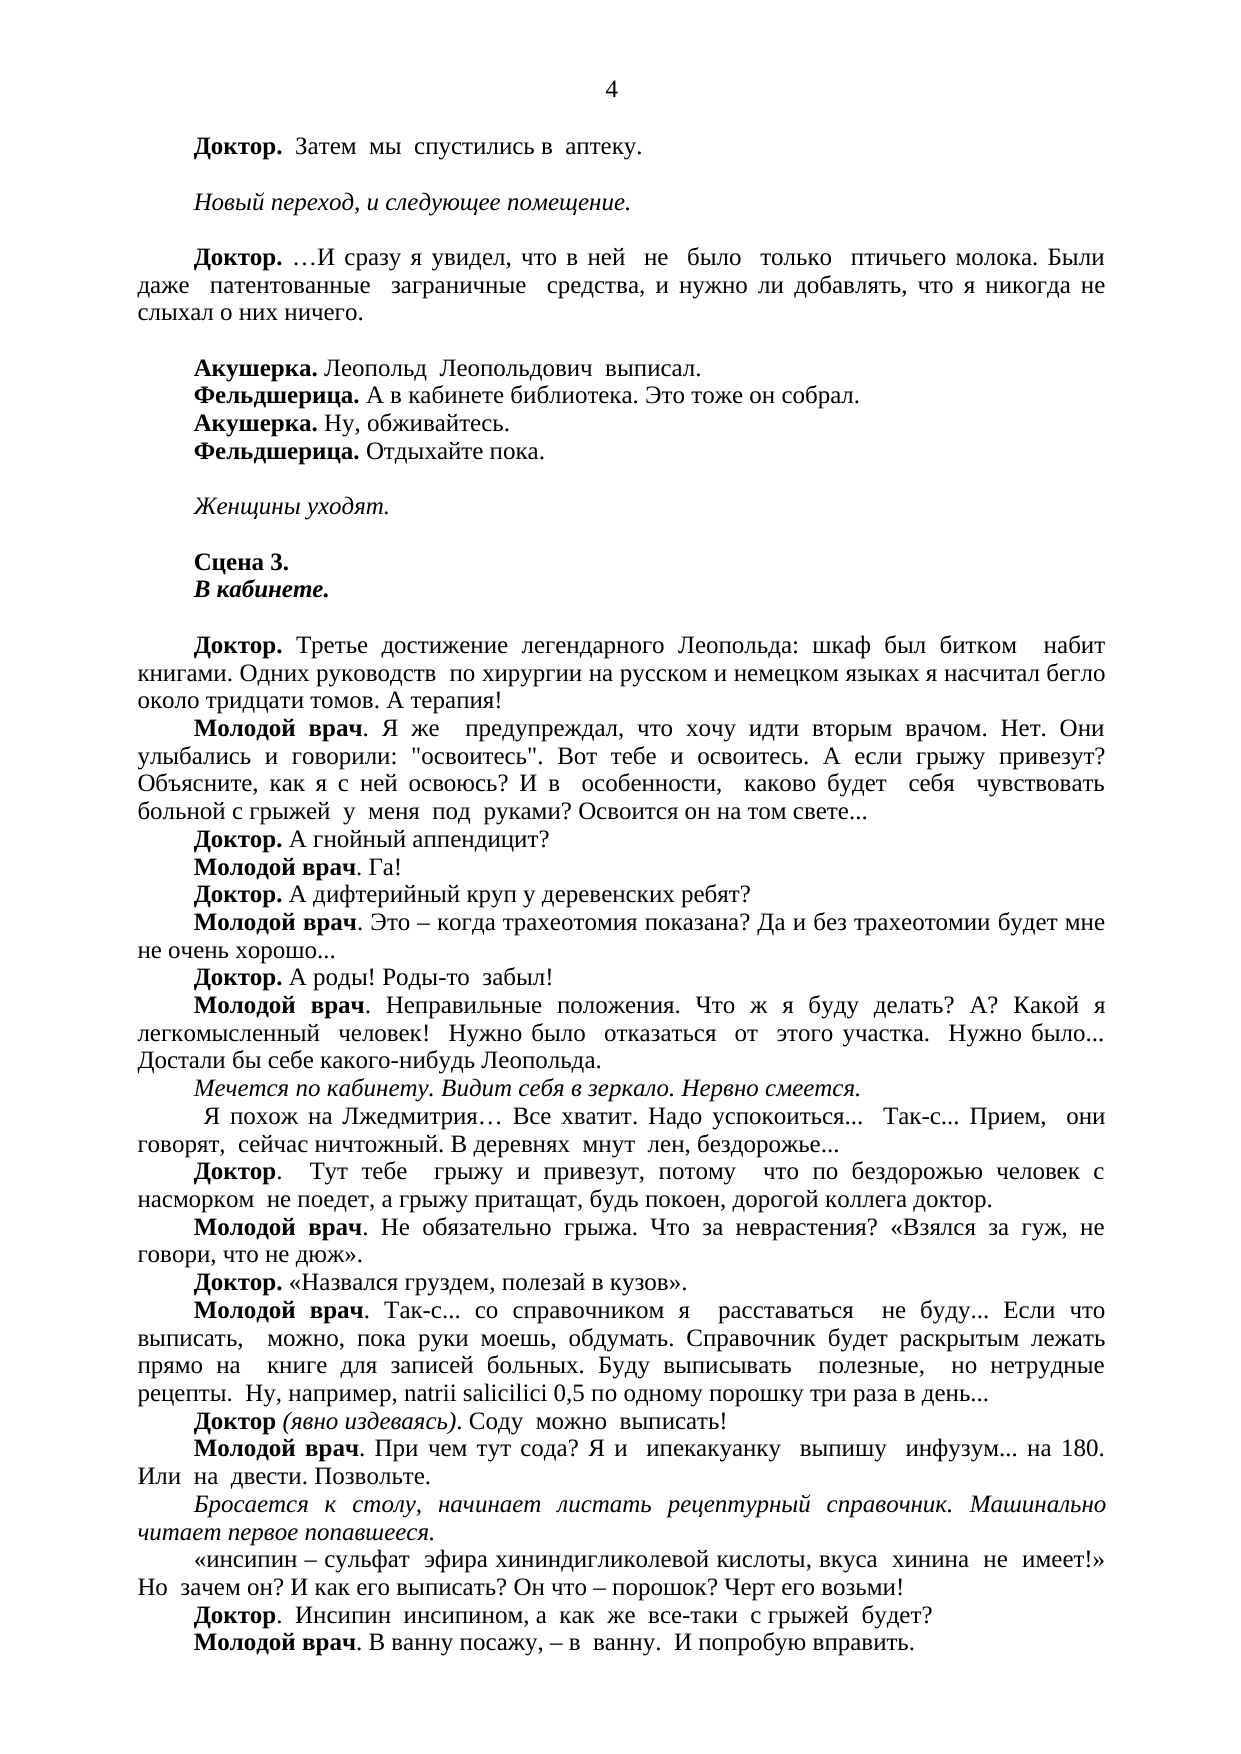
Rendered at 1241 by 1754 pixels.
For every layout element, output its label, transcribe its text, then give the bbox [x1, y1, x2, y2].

text Молодой врач. Не обязательно грыжа. Что за неврастения? «Взялся за гуж, не говори, что не дюж». [137, 1213, 1106, 1268]
text Сцена 3. [137, 548, 1106, 576]
text Фельдшерица. Отдыхайте пока. [137, 437, 1106, 465]
text Женщины уходят. [137, 492, 1106, 520]
text Акушерка. Ну, обживайтесь. [137, 409, 1106, 437]
text Доктор. Тут тебе грыжу и привезут, потому что по бездорожью человек с насморком не поедет, а грыжу притащат, будь покоен, дорогой коллега доктор. [137, 1157, 1106, 1213]
text Молодой врач. В ванну посажу, – в ванну. И попробую вправить. [137, 1628, 1106, 1656]
text Доктор. А дифтерийный круп у деревенских ребят? [137, 880, 1106, 908]
text Доктор. Затем мы спустились в аптеку. [137, 132, 1106, 160]
text Молодой врач. Так-с... со справочником я расставаться не буду... Если что выписать, можно, пока руки моешь, обдумать. Справочник будет раскрытым лежать прямо на книге для записей больных. Буду выписывать полезные, но нетрудные рецепты. Ну, например, natrii salicilici 0,5 по одному порошку три раза в день... [137, 1296, 1106, 1407]
text Доктор (явно издеваясь). Соду можно выписать! [137, 1407, 1106, 1434]
text Я похож на Лжедмитрия… Все хватит. Надо успокоиться... Так-с... Прием, они говорят, сейчас ничтожный. В деревнях мнут лен, бездорожье... [137, 1102, 1106, 1157]
text Молодой врач. Неправильные положения. Что ж я буду делать? А? Какой я легкомысленный человек! Нужно было отказаться от этого участка. Нужно было... Достали бы себе какого-нибудь Леопольда. [137, 991, 1106, 1074]
text Доктор. А гнойный аппендицит? [137, 825, 1106, 853]
text Доктор. А роды! Роды-то забыл! [137, 963, 1106, 991]
text Акушерка. Леопольд Леопольдович выписал. [137, 354, 1106, 382]
text Молодой врач. Га! [137, 853, 1106, 880]
text Молодой врач. При чем тут сода? Я и ипекакуанку выпишу инфузум... на 180. Или на двести. Позвольте. [137, 1434, 1106, 1490]
text Доктор. «Назвался груздем, полезай в кузов». [137, 1268, 1106, 1296]
text Доктор. Третье достижение легендарного Леопольда: шкаф был битком набит книгами. Одних руководств по хирургии на русском и немецком языках я насчитал бегло около тридцати томов. А терапия! [137, 631, 1106, 714]
text Бросается к столу, начинает листать рецептурный справочник. Машинально читает первое попавшееся. [137, 1490, 1106, 1545]
text Доктор. …И сразу я увидел, что в ней не было только птичьего молока. Были даже патентованные заграничные средства, и нужно ли добавлять, что я никогда не слыхал о них ничего. [137, 243, 1106, 326]
text В кабинете. [137, 576, 1106, 603]
text Молодой врач. Я же предупреждал, что хочу идти вторым врачом. Нет. Они улыбались и говорили: "освоитесь". Вот тебе и освоитесь. А если грыжу привезут? Объясните, как я с ней освоюсь? И в особенности, каково будет себя чувствовать больной с грыжей у меня под руками? Освоится он на том свете... [137, 714, 1106, 825]
text Мечется по кабинету. Видит себя в зеркало. Нервно смеется. [137, 1074, 1106, 1102]
text Новый переход, и следующее помещение. [137, 188, 1106, 215]
text «инсипин – сульфат эфира хининдигликолевой кислоты, вкуса хинина не имеет!» Но зачем он? И как его выписать? Он что – порошок? Черт его возьми! [137, 1545, 1106, 1601]
text Фельдшерица. А в кабинете библиотека. Это тоже он собрал. [137, 382, 1106, 409]
text Доктор. Инсипин инсипином, а как же все-таки с грыжей будет? [137, 1601, 1106, 1628]
text Молодой врач. Это – когда трахеотомия показана? Да и без трахеотомии будет мне не очень хорошо... [137, 908, 1106, 963]
